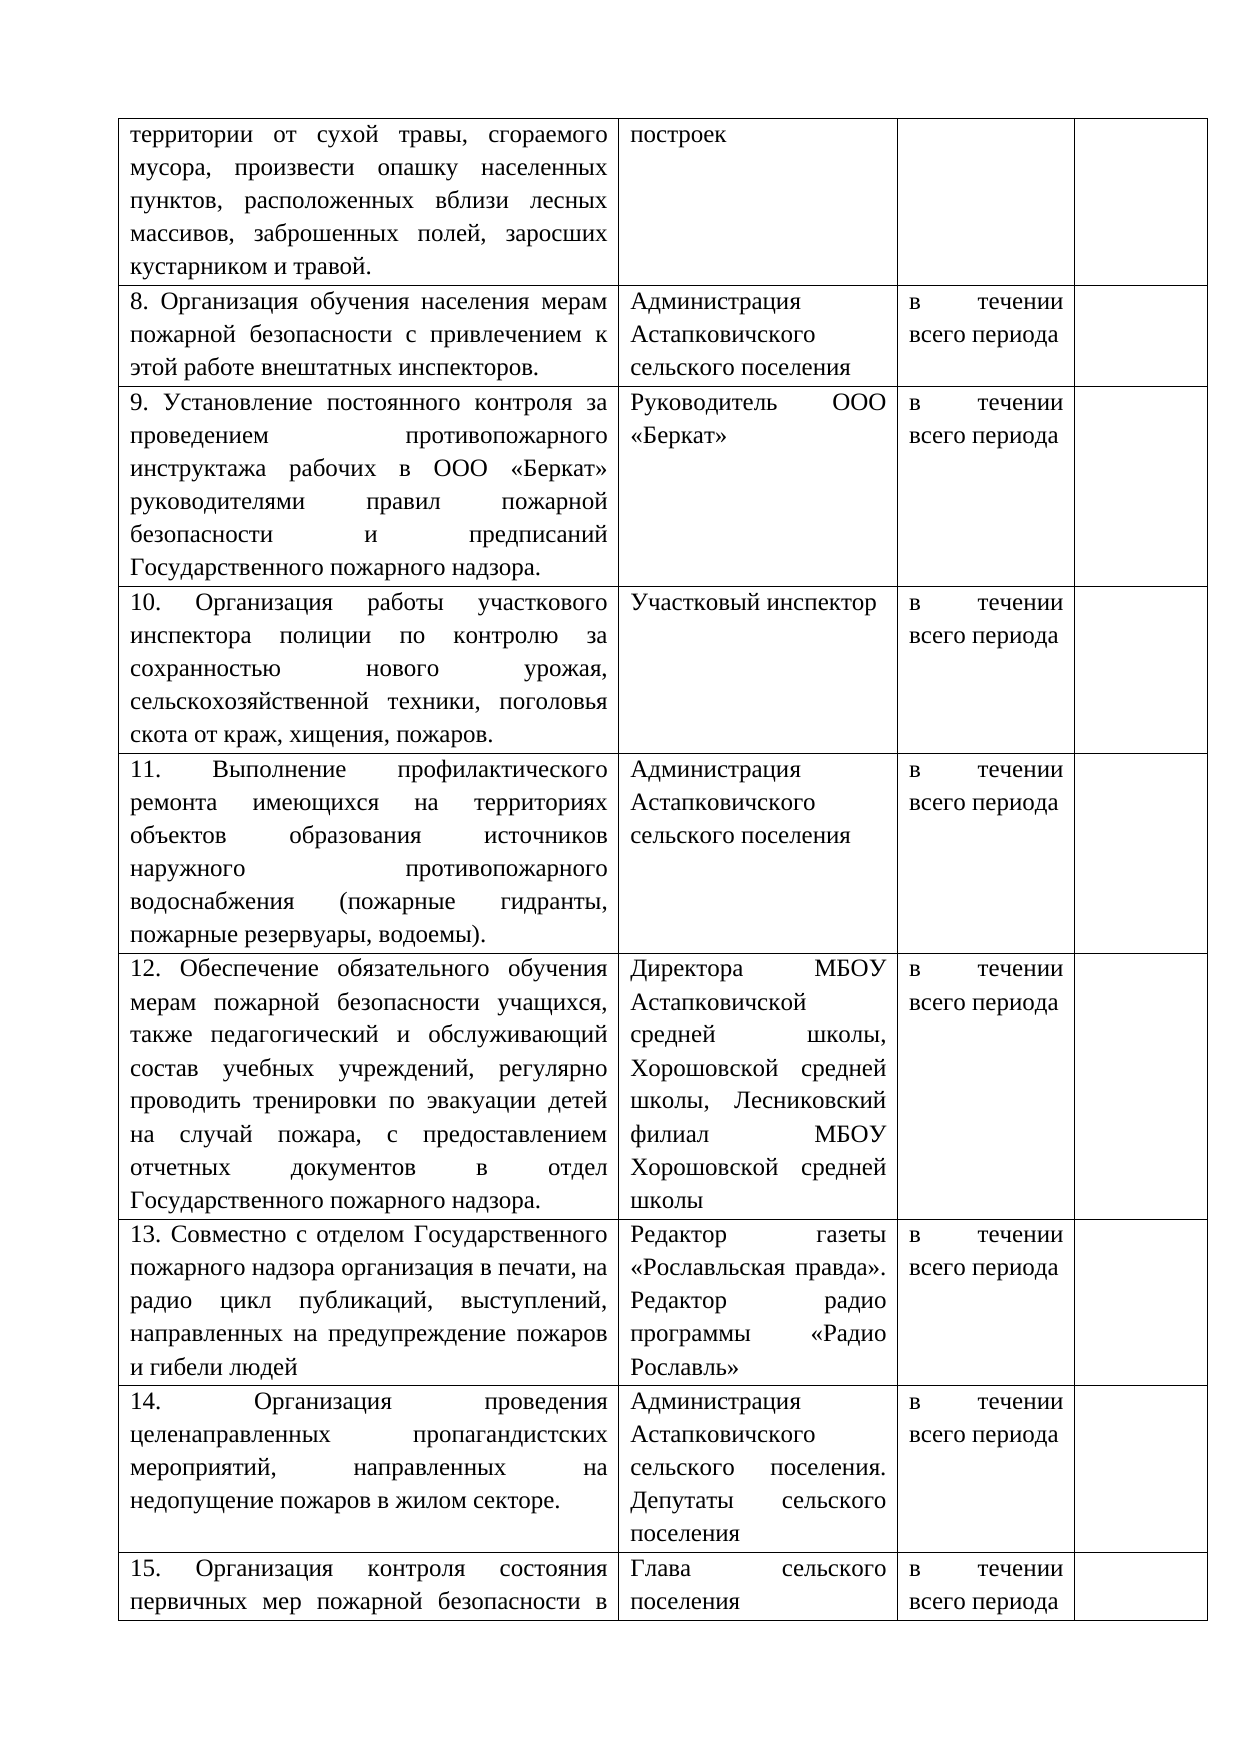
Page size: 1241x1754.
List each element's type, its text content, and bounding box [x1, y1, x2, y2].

table_cell Руководитель ООО «Беркат» [619, 387, 897, 586]
table_cell в течении всего периода [898, 286, 1074, 386]
table_cell [1075, 587, 1207, 753]
table_cell Директора МБОУ Астапковичской средней школы, Хорошовской средней школы, Лесниковский филиал МБОУ Хорошовской средней школы [619, 954, 897, 1218]
table_cell [1075, 1386, 1207, 1552]
table_cell [1075, 387, 1207, 586]
table_cell Участковый инспектор [619, 587, 897, 753]
table_cell [1075, 1553, 1207, 1620]
table_cell в течении всего периода [898, 587, 1074, 753]
table_cell в течении всего периода [898, 1220, 1074, 1385]
table_cell [1075, 119, 1207, 285]
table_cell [119, 119, 618, 285]
table_cell 12. Обеспечение обязательного обучения мерам пожарной безопасности учащихся, также педагогический и обслуживающий состав учебных учреждений, регулярно проводить тренировки по эвакуации детей на случай пожара, с предоставлением отчетных документов в отдел Государственного пожарного надзора. [119, 954, 618, 1218]
table_cell 8. Организация обучения населения мерам пожарной безопасности с привлечением к этой работе внештатных инспекторов. [119, 286, 618, 386]
table_cell Администрация Астапковичского сельского поселения. Депутаты сельского поселения [619, 1386, 897, 1552]
table_cell [1075, 1220, 1207, 1385]
table_cell 10. Организация работы участкового инспектора полиции по контролю за сохранностью нового урожая, сельскохозяйственной техники, поголовья скота от краж, хищения, пожаров. [119, 587, 618, 753]
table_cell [619, 119, 897, 285]
table_cell 9. Установление постоянного контроля за проведением противопожарного инструктажа рабочих в ООО «Беркат» руководителями правил пожарной безопасности и предписаний Государственного пожарного надзора. [119, 387, 618, 586]
table_cell 13. Совместно с отделом Государственного пожарного надзора организация в печати, на радио цикл публикаций, выступлений, направленных на предупреждение пожаров и гибели людей [119, 1220, 618, 1385]
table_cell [898, 1553, 1074, 1620]
table_cell Администрация Астапковичского сельского поселения [619, 754, 897, 952]
table_cell [1075, 954, 1207, 1218]
table_cell в течении всего периода [898, 1386, 1074, 1552]
table_cell в течении всего периода [898, 387, 1074, 586]
table_cell 14. Организация проведения целенаправленных пропагандистских мероприятий, направленных на недопущение пожаров в жилом секторе. [119, 1386, 618, 1552]
table_cell 11. Выполнение профилактического ремонта имеющихся на территориях объектов образования источников наружного противопожарного водоснабжения (пожарные гидранты, пожарные резервуары, водоемы). [119, 754, 618, 952]
table_cell в течении всего периода [898, 754, 1074, 952]
table_cell [1075, 754, 1207, 952]
table_cell Редактор газеты «Рославльская правда». Редактор радио программы «Радио Рославль» [619, 1220, 897, 1385]
table_cell [1075, 286, 1207, 386]
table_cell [898, 119, 1074, 285]
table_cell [119, 1553, 618, 1620]
table_cell в течении всего периода [898, 954, 1074, 1218]
table_cell Администрация Астапковичского сельского поселения [619, 286, 897, 386]
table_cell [619, 1553, 897, 1620]
